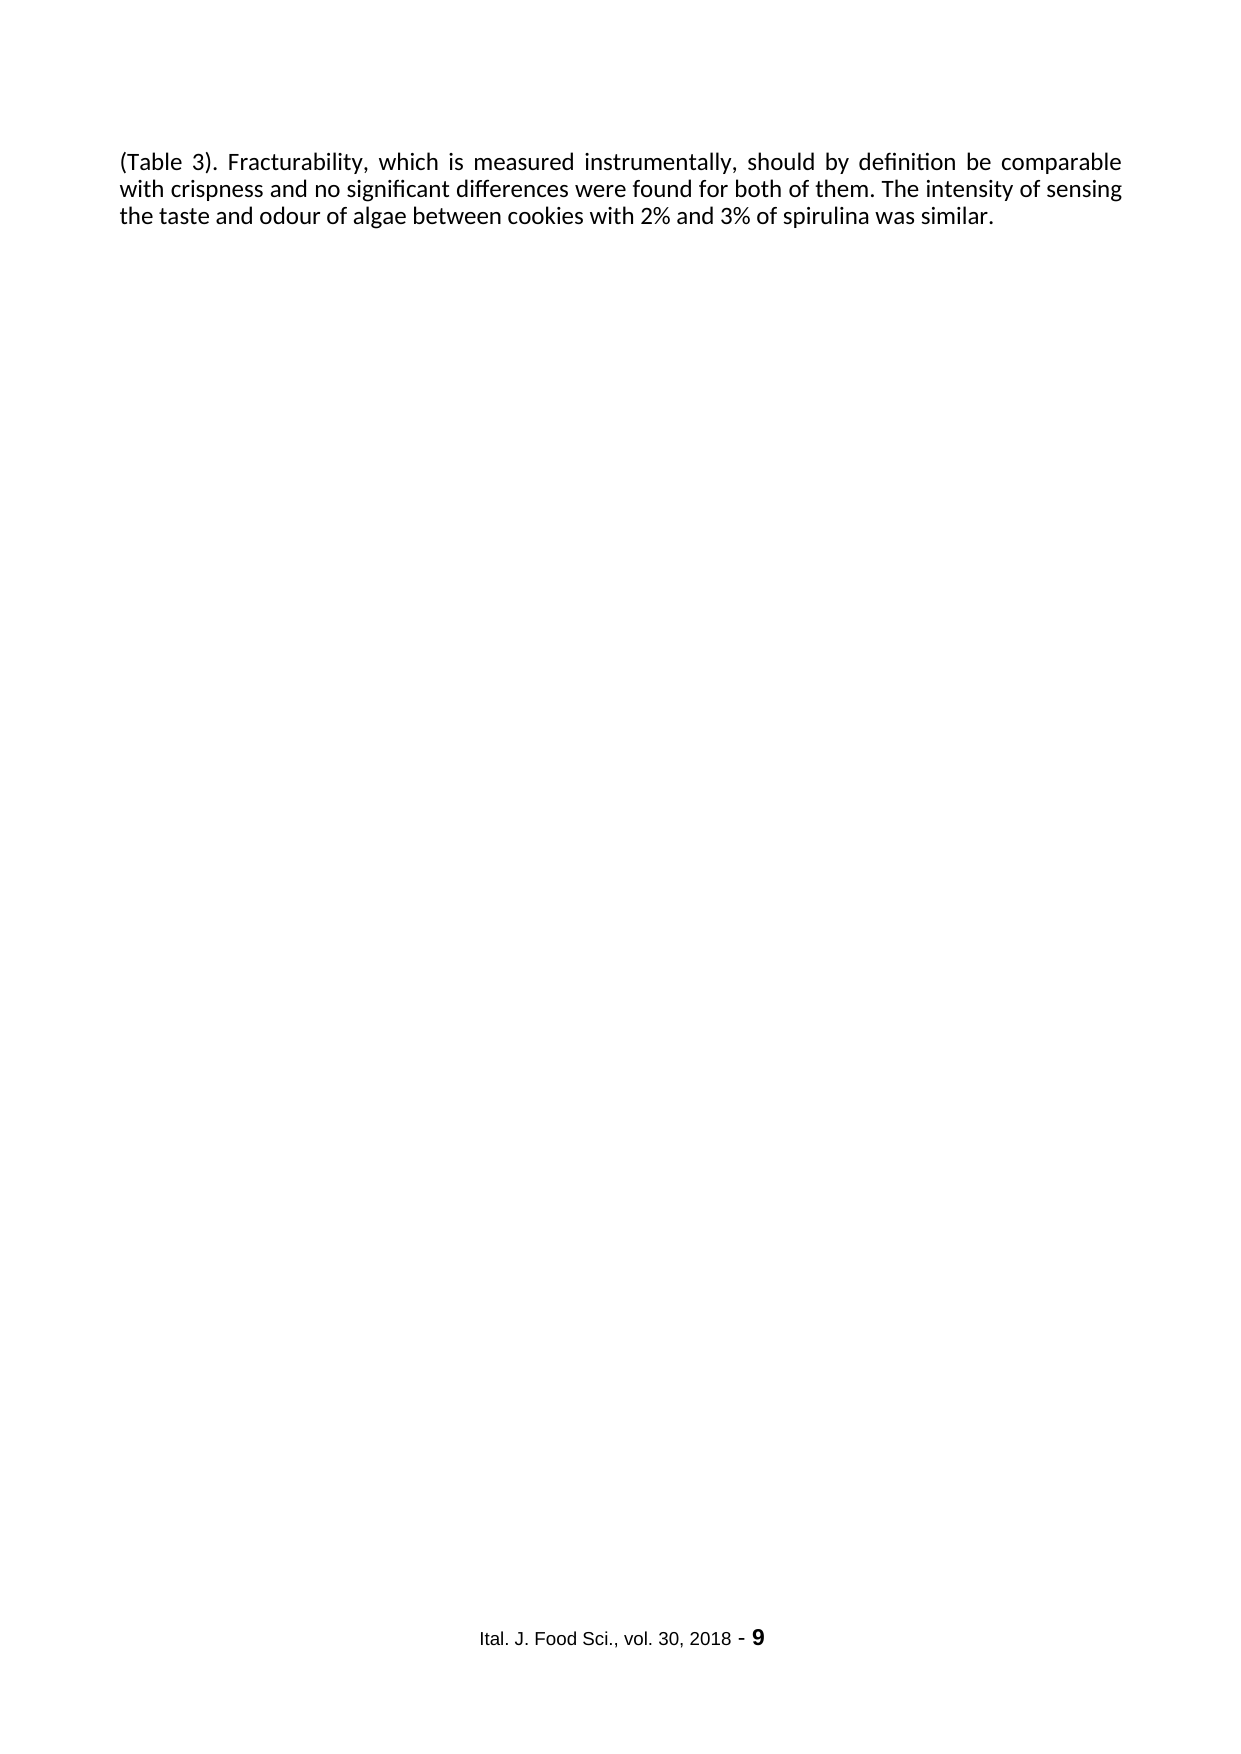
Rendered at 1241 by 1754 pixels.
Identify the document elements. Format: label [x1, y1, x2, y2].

text [118, 148, 1124, 231]
